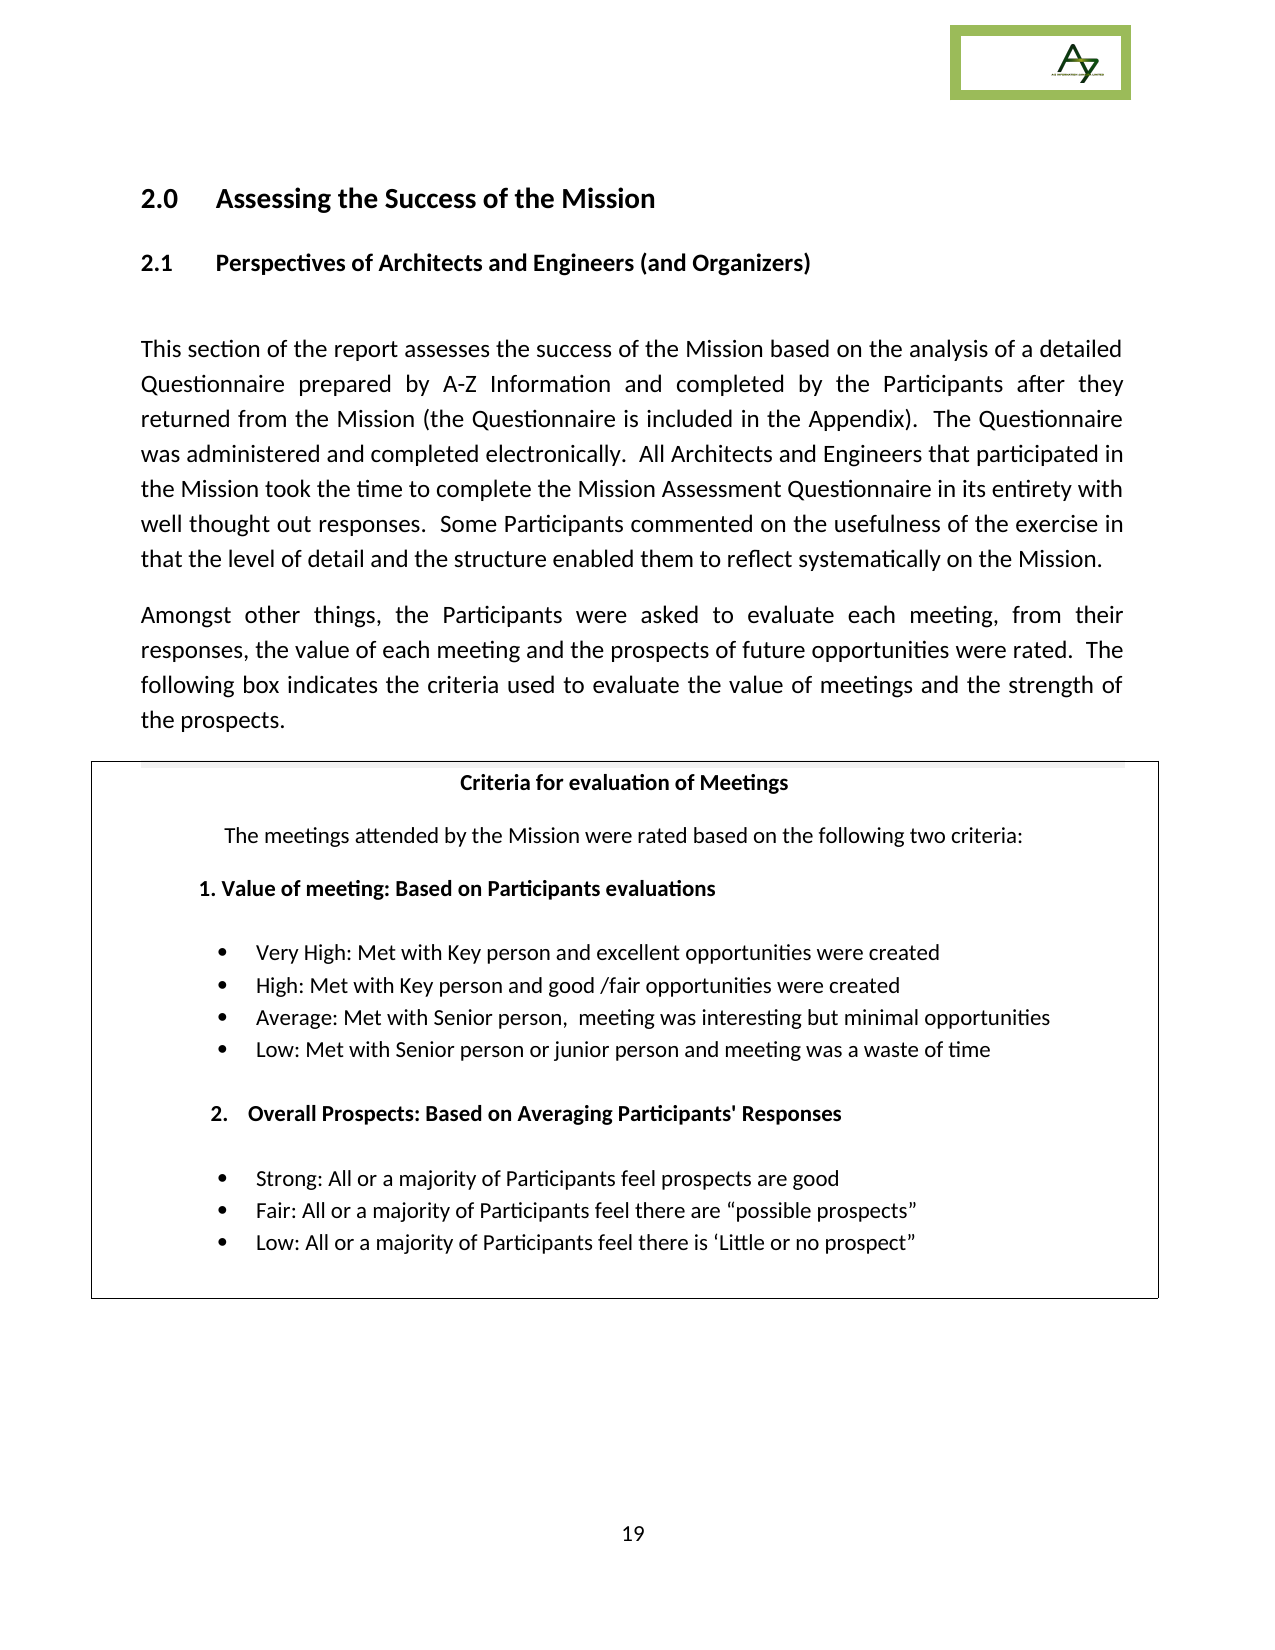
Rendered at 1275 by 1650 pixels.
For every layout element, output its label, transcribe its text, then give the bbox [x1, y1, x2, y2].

text 2.0 Assessing the Success of the Mission [141, 150, 1125, 216]
text 2.1 Perspectives of Architects and Engineers (and Organizers) [141, 247, 1125, 277]
text This section of the report assesses the success of the Mission based on the analysis of a detailed Questionnaire prepared by A-Z Information and completed by the Participants after they returned from the Mission (the Questionnaire is included in the Appendix). The Questionnaire was administered and completed electronically. All Architects and Engineers that participated in the Mission took the time to complete the Mission Assessment Questionnaire in its entirety with well thought out responses. Some Participants commented on the usefulness of the exercise in that the level of detail and the structure enabled them to reflect systematically on the Mission. [141, 333, 1125, 573]
picture [1050, 43, 1105, 83]
text Amongst other things, the Participants were asked to evaluate each meeting, from their responses, the value of each meeting and the prospects of future opportunities were rated. The following box indicates the criteria used to evaluate the value of meetings and the strength of the prospects. [141, 599, 1125, 734]
